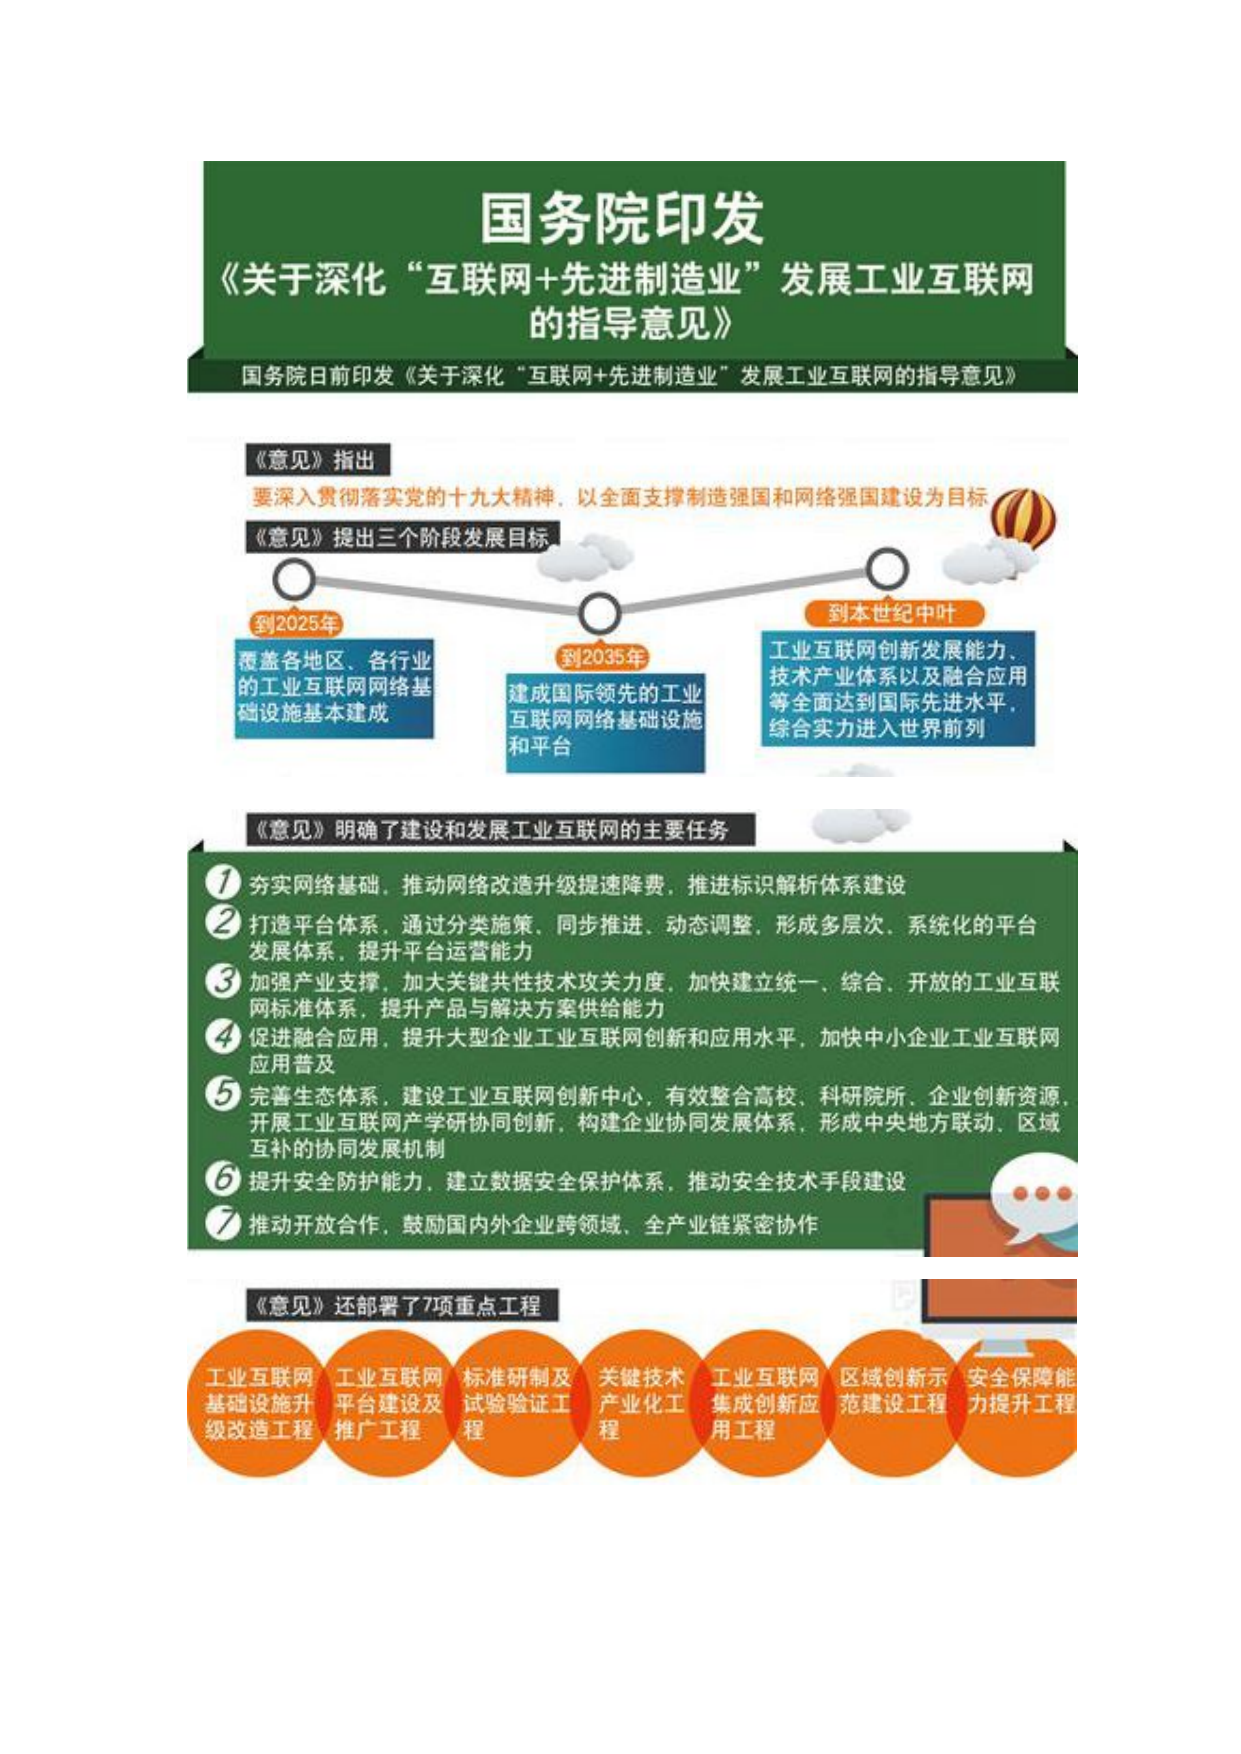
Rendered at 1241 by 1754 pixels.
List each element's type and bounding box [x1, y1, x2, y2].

picture [187, 1279, 1077, 1485]
picture [187, 809, 1078, 1257]
picture [187, 161, 1078, 401]
picture [187, 436, 1069, 777]
